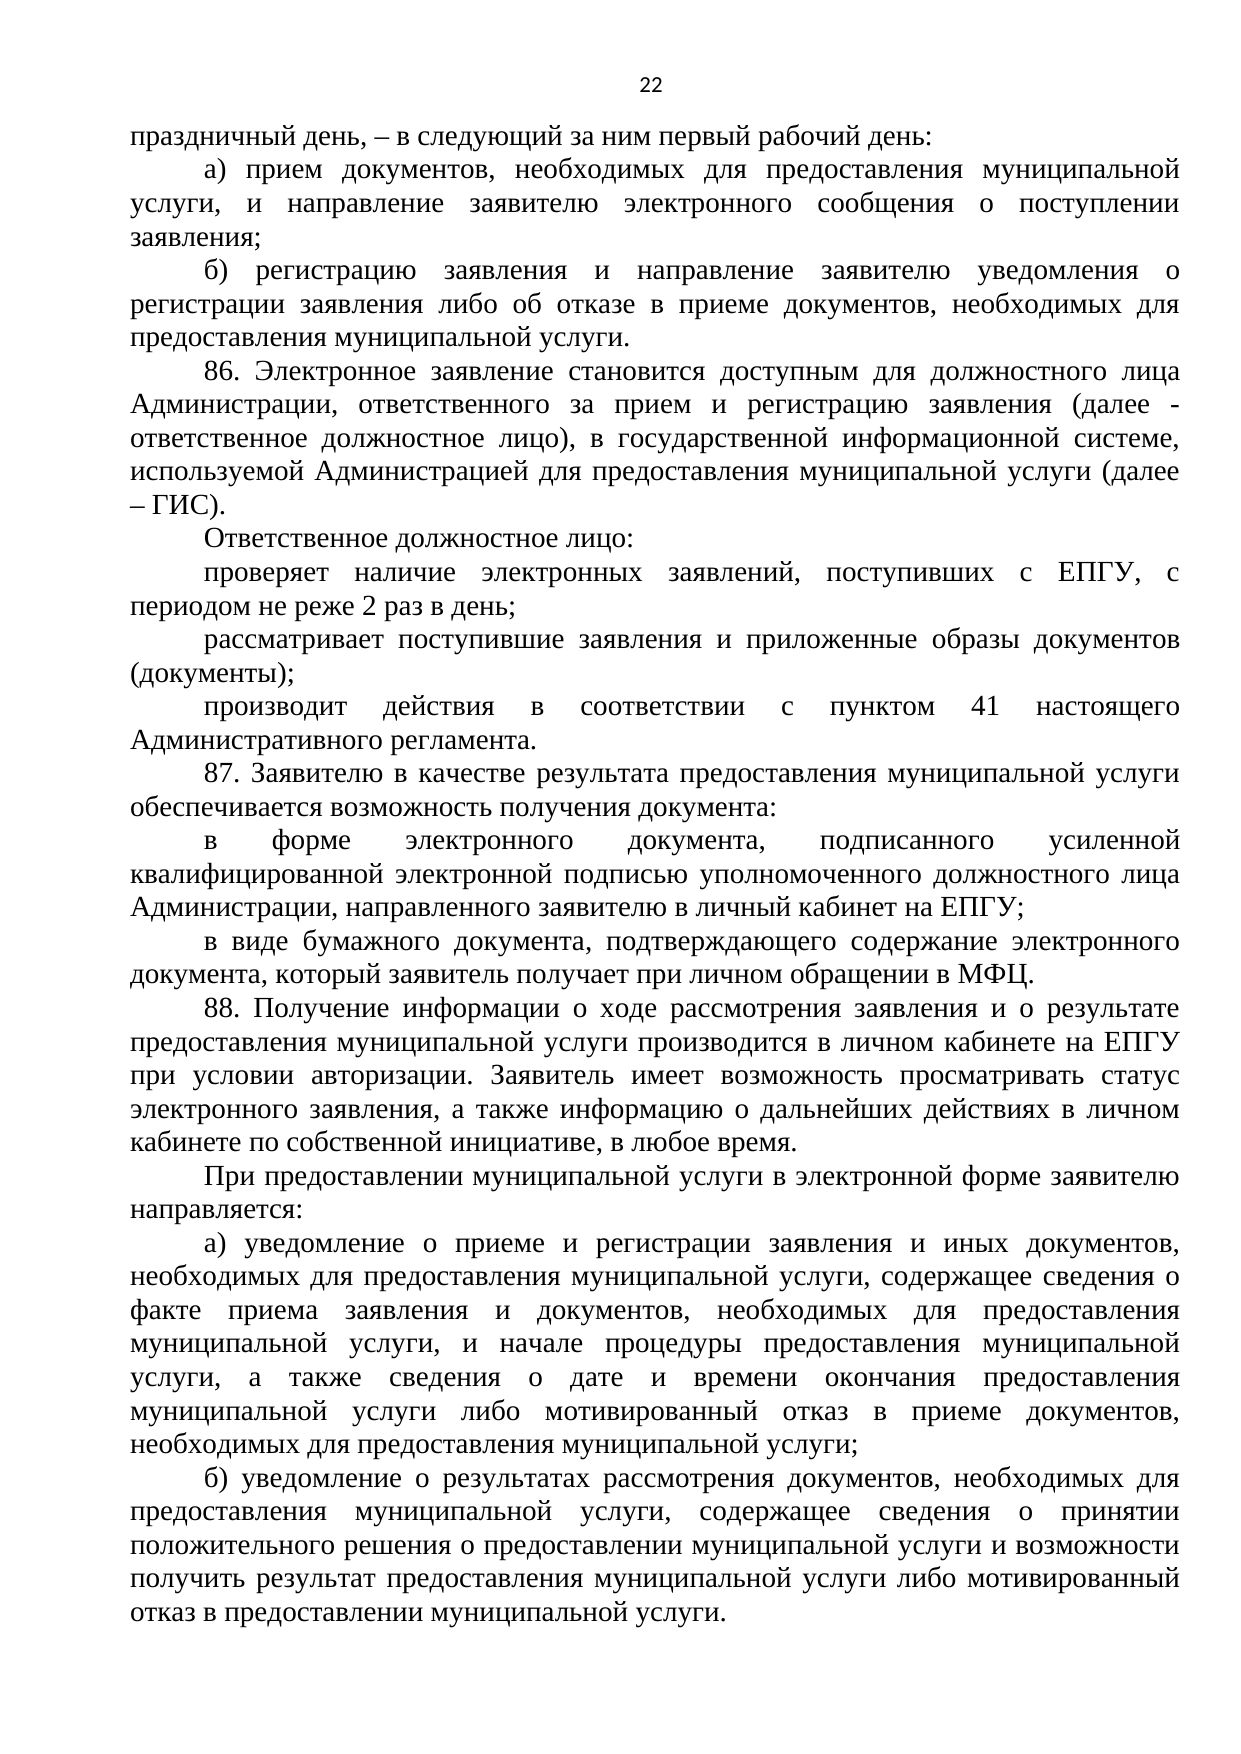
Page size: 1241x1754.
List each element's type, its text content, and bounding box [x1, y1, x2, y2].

text производит действия в соответствии с пунктом 41 настоящего Административного регламента. [130, 688, 1181, 755]
text б) регистрацию заявления и направление заявителю уведомления о регистрации заявления либо об отказе в приеме документов, необходимых для предоставления муниципальной услуги. [130, 252, 1181, 353]
text При предоставлении муниципальной услуги в электронной форме заявителю направляется: [130, 1158, 1181, 1225]
text в форме электронного документа, подписанного усиленной квалифицированной электронной подписью уполномоченного должностного лица Администрации, направленного заявителю в личный кабинет на ЕПГУ; [130, 822, 1181, 923]
text в виде бумажного документа, подтверждающего содержание электронного документа, который заявитель получает при личном обращении в МФЦ. [130, 923, 1181, 990]
text а) прием документов, необходимых для предоставления муниципальной услуги, и направление заявителю электронного сообщения о поступлении заявления; [130, 152, 1181, 252]
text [130, 118, 1181, 152]
text 88. Получение информации о ходе рассмотрения заявления и о результате предоставления муниципальной услуги производится в личном кабинете на ЕПГУ при условии авторизации. Заявитель имеет возможность просматривать статус электронного заявления, а также информацию о дальнейших действиях в личном кабинете по собственной инициативе, в любое время. [130, 990, 1181, 1158]
text проверяет наличие электронных заявлений, поступивших с ЕПГУ, с периодом не реже 2 раз в день; [130, 554, 1181, 621]
text б) уведомление о результатах рассмотрения документов, необходимых для предоставления муниципальной услуги, содержащее сведения о принятии положительного решения о предоставлении муниципальной услуги и возможности получить результат предоставления муниципальной услуги либо мотивированный отказ в предоставлении муниципальной услуги. [130, 1460, 1181, 1627]
text Ответственное должностное лицо: [130, 521, 1181, 554]
text а) уведомление о приеме и регистрации заявления и иных документов, необходимых для предоставления муниципальной услуги, содержащее сведения о факте приема заявления и документов, необходимых для предоставления муниципальной услуги, и начале процедуры предоставления муниципальной услуги, а также сведения о дате и времени окончания предоставления муниципальной услуги либо мотивированный отказ в приеме документов, необходимых для предоставления муниципальной услуги; [130, 1225, 1181, 1460]
text 87. Заявителю в качестве результата предоставления муниципальной услуги обеспечивается возможность получения документа: [130, 755, 1181, 822]
text 86. Электронное заявление становится доступным для должностного лица Администрации, ответственного за прием и регистрацию заявления (далее - ответственное должностное лицо), в государственной информационной системе, используемой Администрацией для предоставления муниципальной услуги (далее – ГИС). [130, 353, 1181, 521]
text рассматривает поступившие заявления и приложенные образы документов (документы); [130, 621, 1181, 688]
